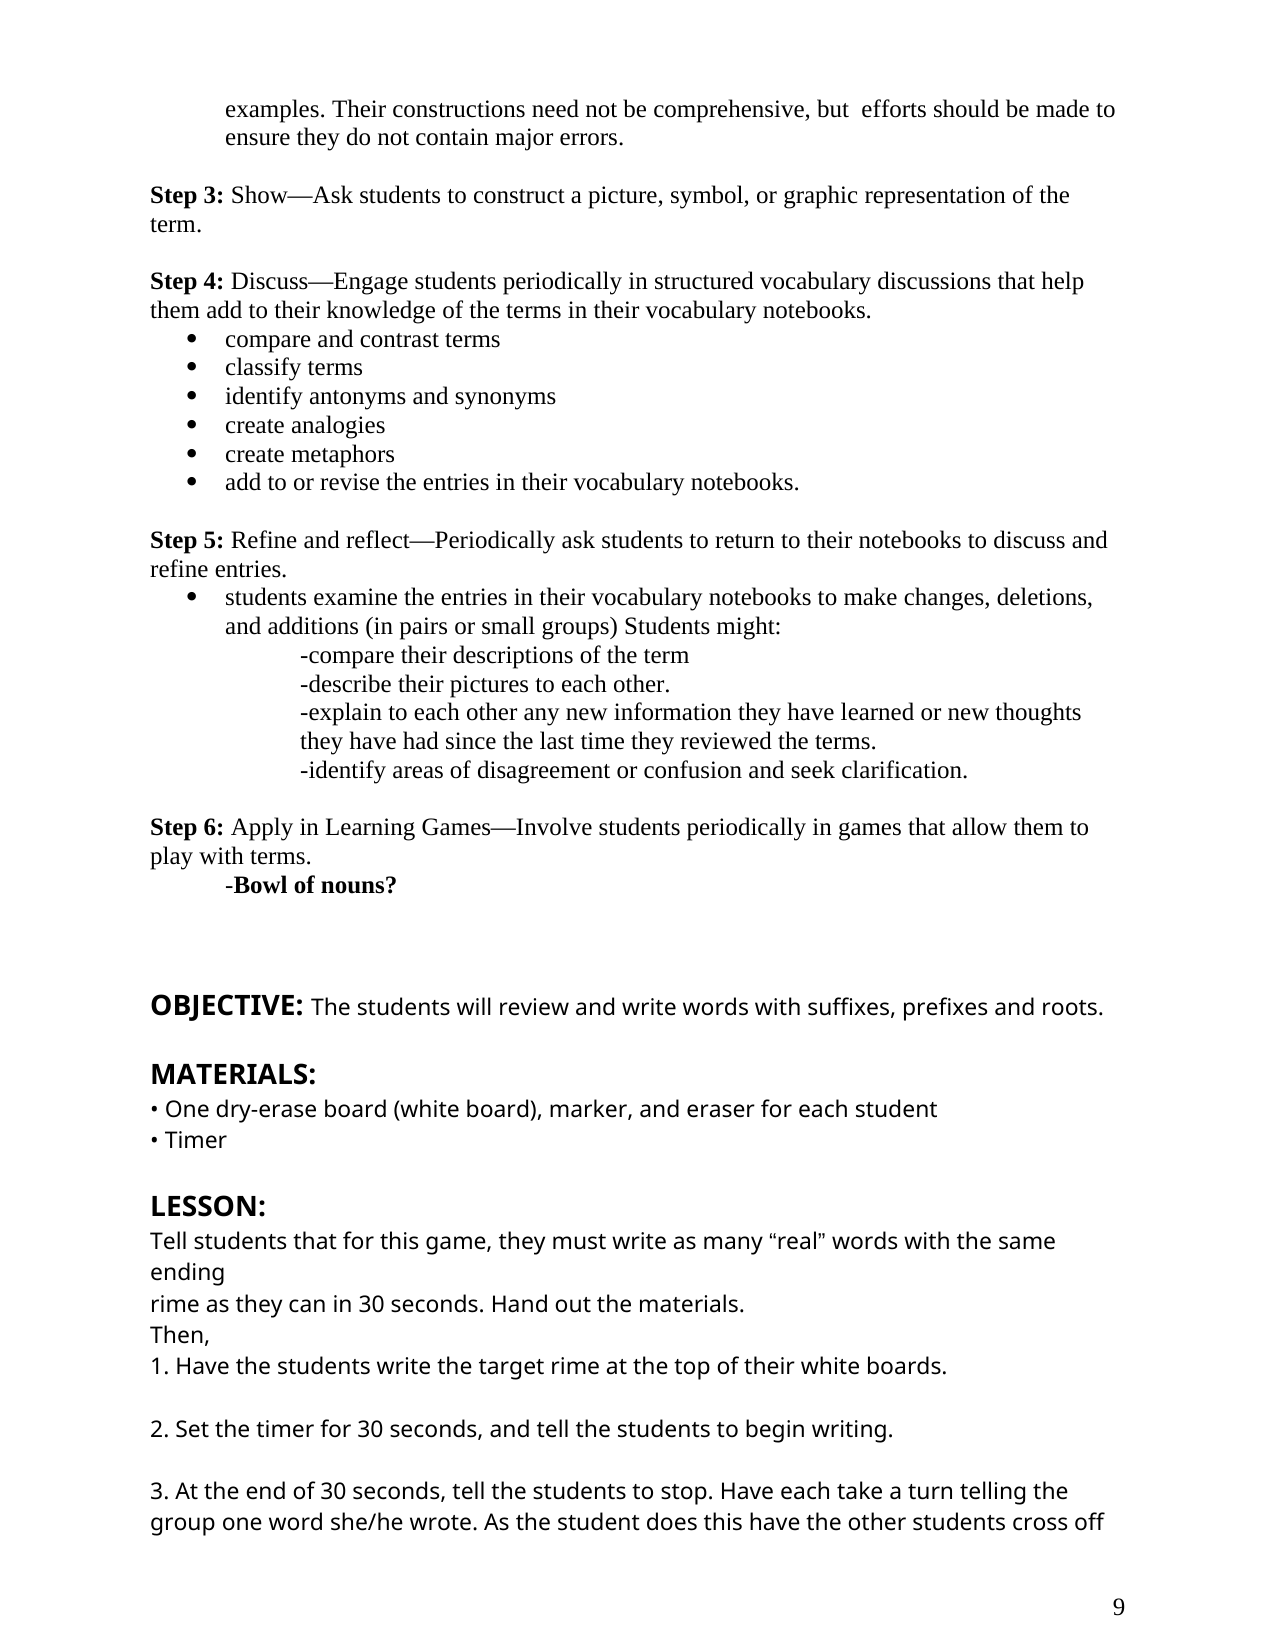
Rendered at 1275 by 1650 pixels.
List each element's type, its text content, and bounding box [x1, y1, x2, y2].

text -Bowl of nouns? [150, 870, 1125, 899]
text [150, 1475, 1125, 1537]
list create metaphors [187, 439, 1125, 467]
text Step 6: Apply in Learning Games—Involve students periodically in games that allow them to play with terms. [150, 812, 1125, 870]
list compare and contrast terms [187, 324, 1125, 352]
list -compare their descriptions of the term [225, 640, 1125, 669]
text 1. Have the students write the target rime at the top of their white boards. [150, 1350, 1125, 1381]
text OBJECTIVE: The students will review and write words with suffixes, prefixes and roots. [150, 985, 1125, 1023]
list add to or revise the entries in their vocabulary notebooks. [187, 467, 1125, 496]
text rime as they can in 30 seconds. Hand out the materials. [150, 1287, 1125, 1319]
list -identify areas of disagreement or confusion and seek clarification. [300, 755, 1125, 784]
text LESSON: [150, 1187, 1125, 1225]
text 2. Set the timer for 30 seconds, and tell the students to begin writing. [150, 1412, 1125, 1444]
text Step 5: Refine and reflect—Periodically ask students to return to their notebooks to discuss and refine entries. [150, 525, 1125, 582]
text MATERIALS: [150, 1054, 1125, 1093]
list identify antonyms and synonyms [187, 381, 1125, 410]
list create analogies [187, 410, 1125, 439]
list classify terms [187, 352, 1125, 381]
list -describe their pictures to each other. [225, 669, 1125, 697]
text • Timer [150, 1124, 1125, 1155]
text examples. Their constructions need not be comprehensive, but efforts should be made to ensure they do not contain major errors. [150, 94, 1125, 151]
text Step 3: Show—Ask students to construct a picture, symbol, or graphic representation of the term. [150, 180, 1125, 237]
list students examine the entries in their vocabulary notebooks to make changes, deletions, and additions (in pairs or small groups) Students might: [187, 582, 1125, 640]
text Step 4: Discuss—Engage students periodically in structured vocabulary discussions that help them add to their knowledge of the terms in their vocabulary notebooks. [150, 266, 1125, 324]
text Then, [150, 1319, 1125, 1350]
list -explain to each other any new information they have learned or new thoughts they have had since the last time they reviewed the terms. [300, 697, 1125, 755]
text Tell students that for this game, they must write as many “real” words with the same ending [150, 1225, 1125, 1287]
text • One dry-erase board (white board), marker, and eraser for each student [150, 1093, 1125, 1124]
